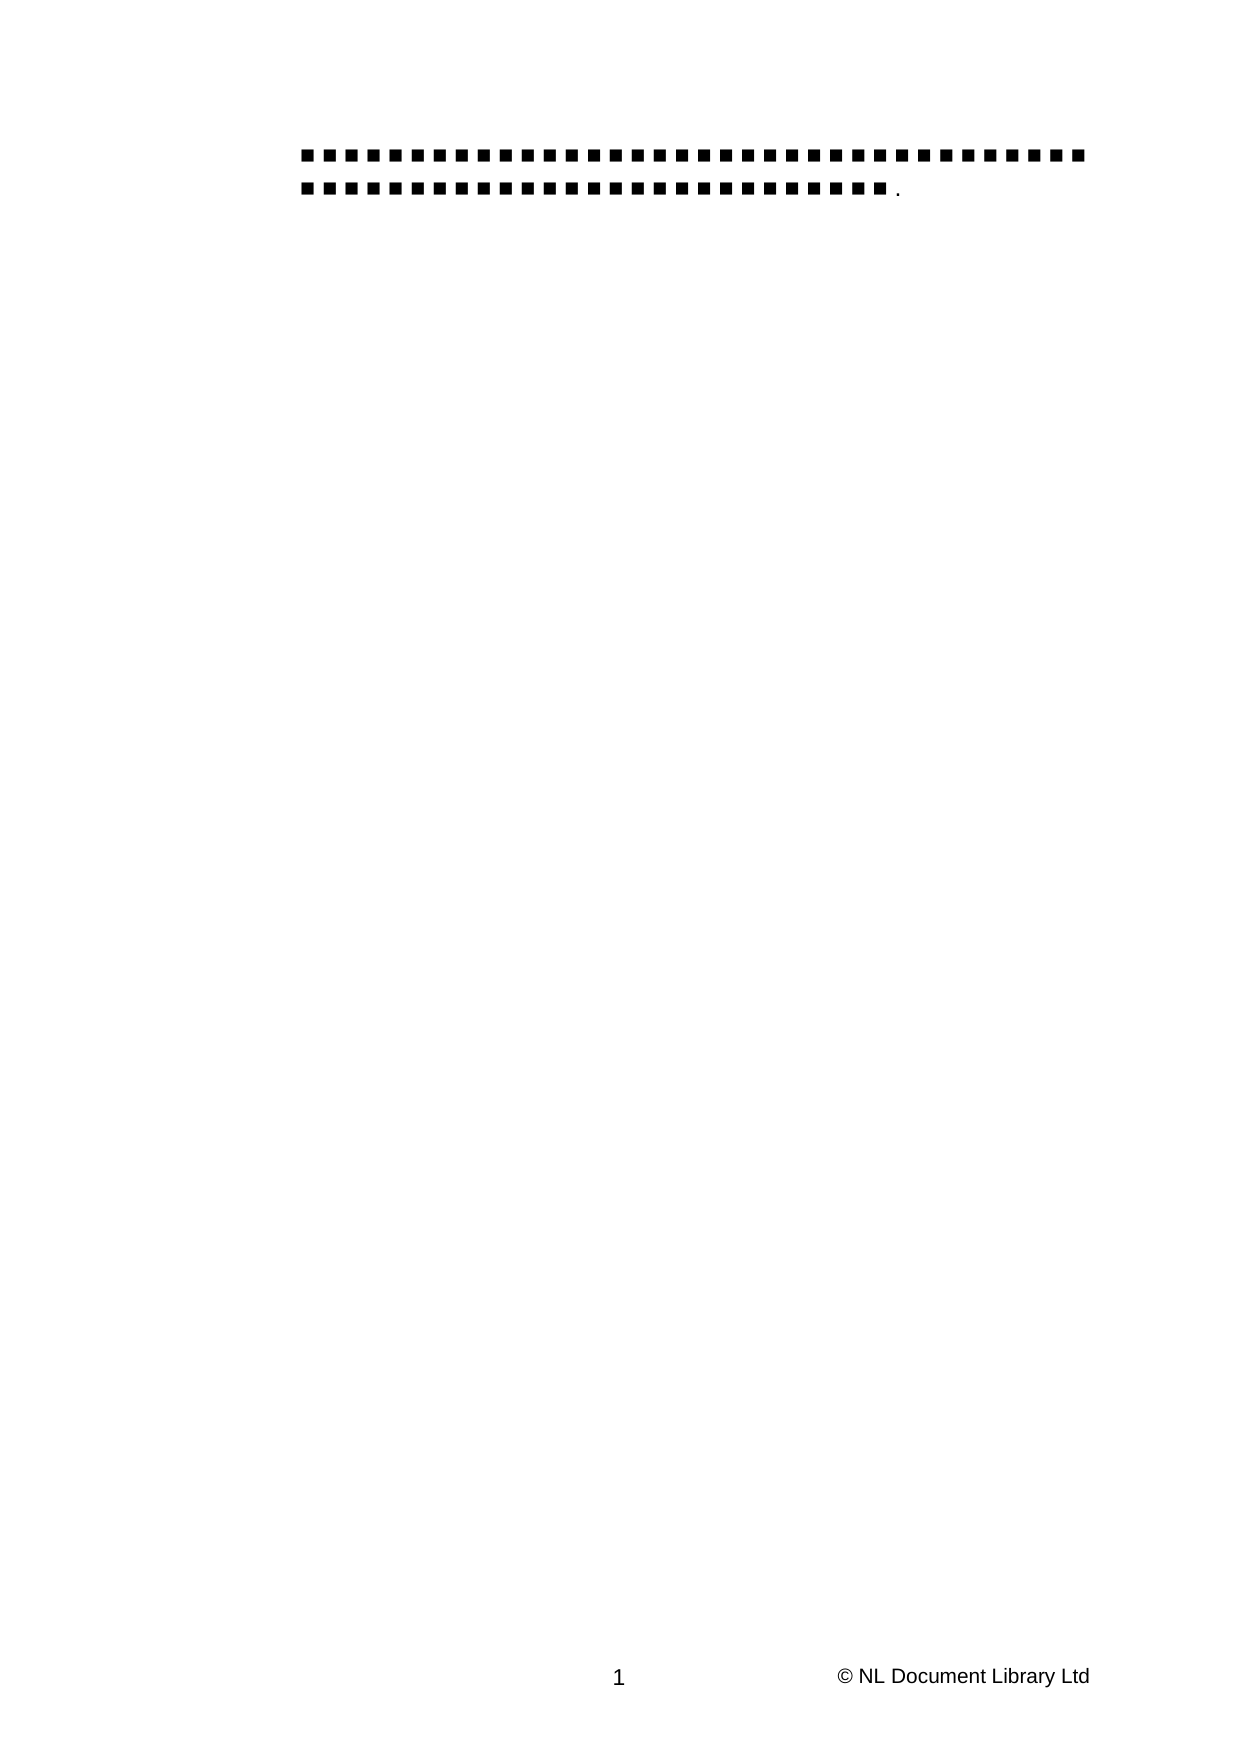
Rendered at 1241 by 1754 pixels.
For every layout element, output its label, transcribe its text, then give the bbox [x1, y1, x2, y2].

text ■ ■ ■ ■ ■ ■ ■ ■ ■ ■ ■ ■ ■ ■ ■ ■ ■ ■ ■ ■ ■ ■ ■ ■ ■ ■ ■ . [300, 172, 1101, 201]
text ■ ■ ■ ■ ■ ■ ■ ■ ■ ■ ■ ■ ■ ■ ■ ■ ■ ■ ■ ■ ■ ■ ■ ■ ■ ■ ■ ■ ■ ■ ■ ■ ■ ■ ■ ■ [300, 139, 1101, 168]
